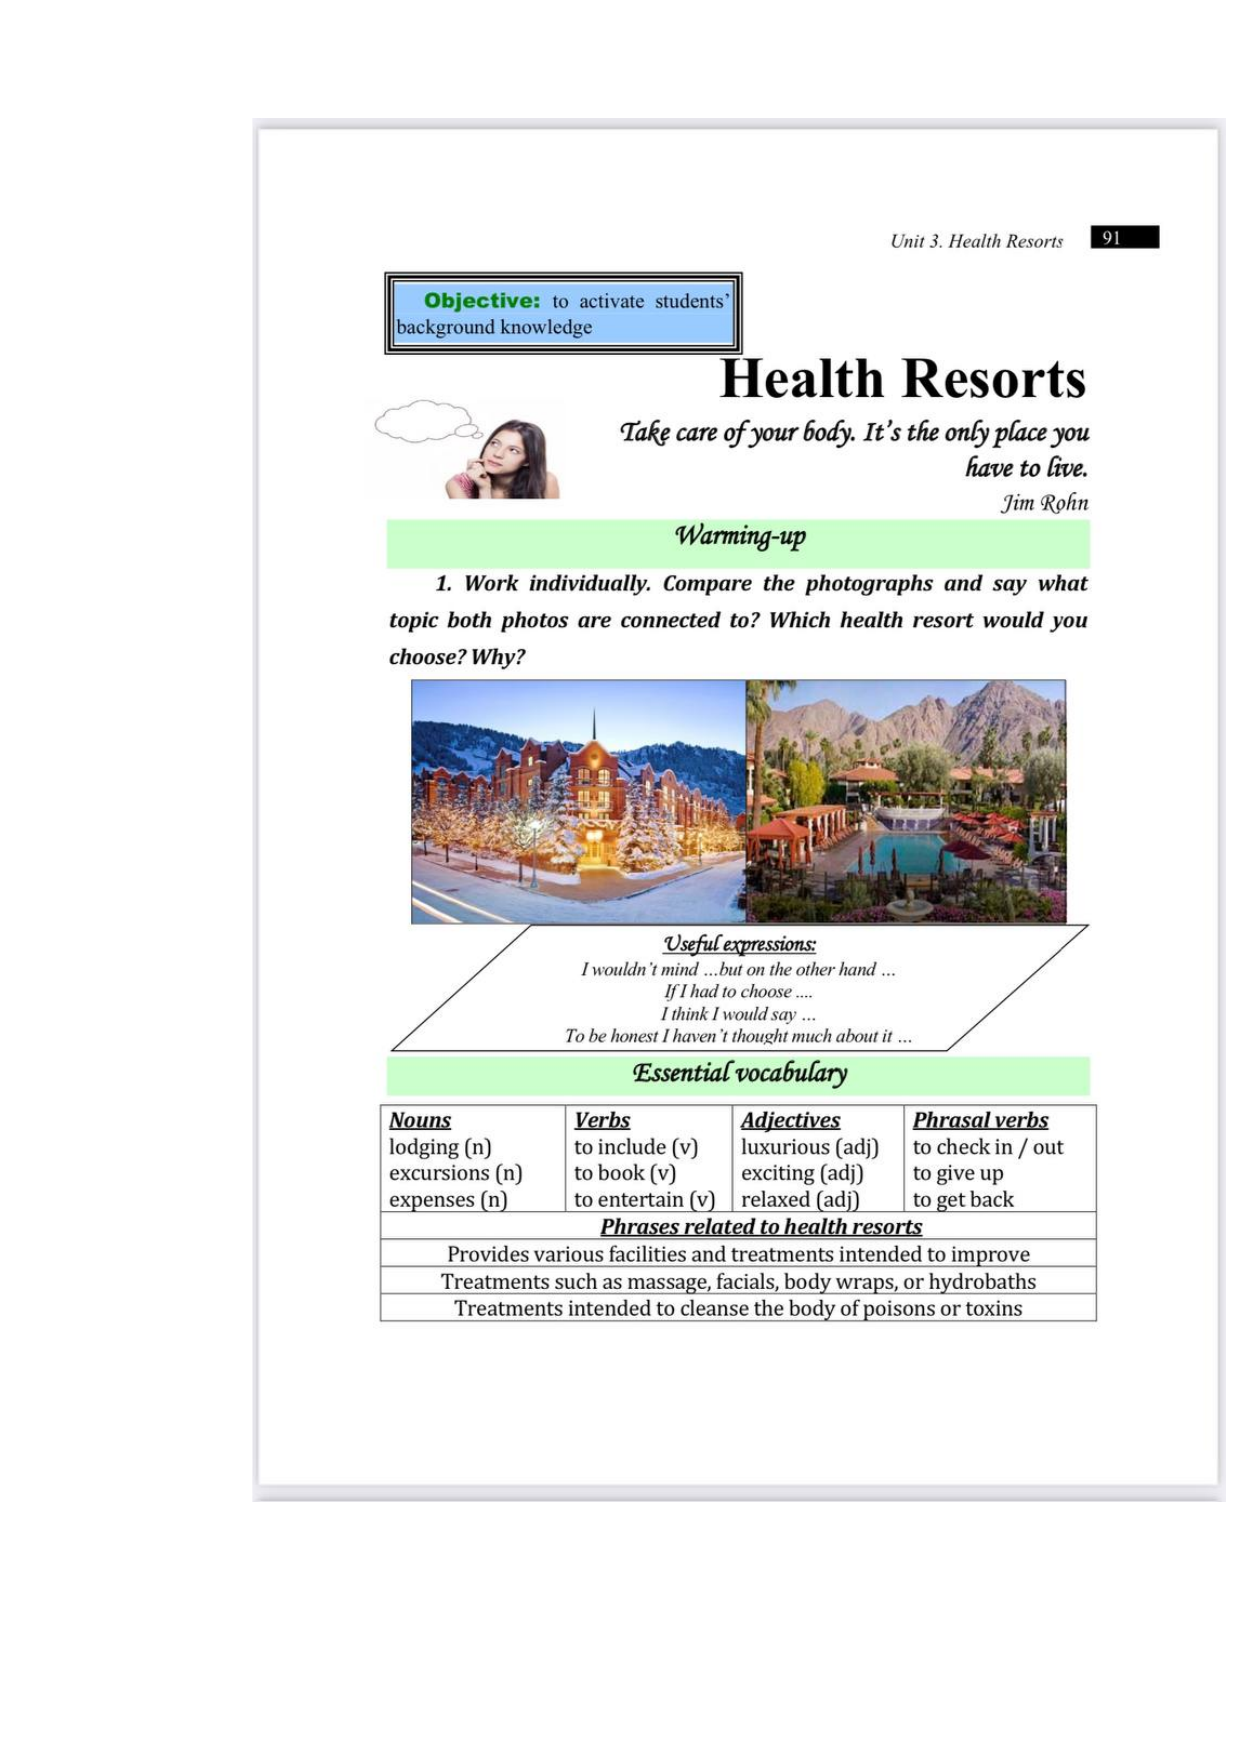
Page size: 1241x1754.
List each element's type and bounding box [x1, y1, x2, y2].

picture [252, 118, 1226, 1502]
